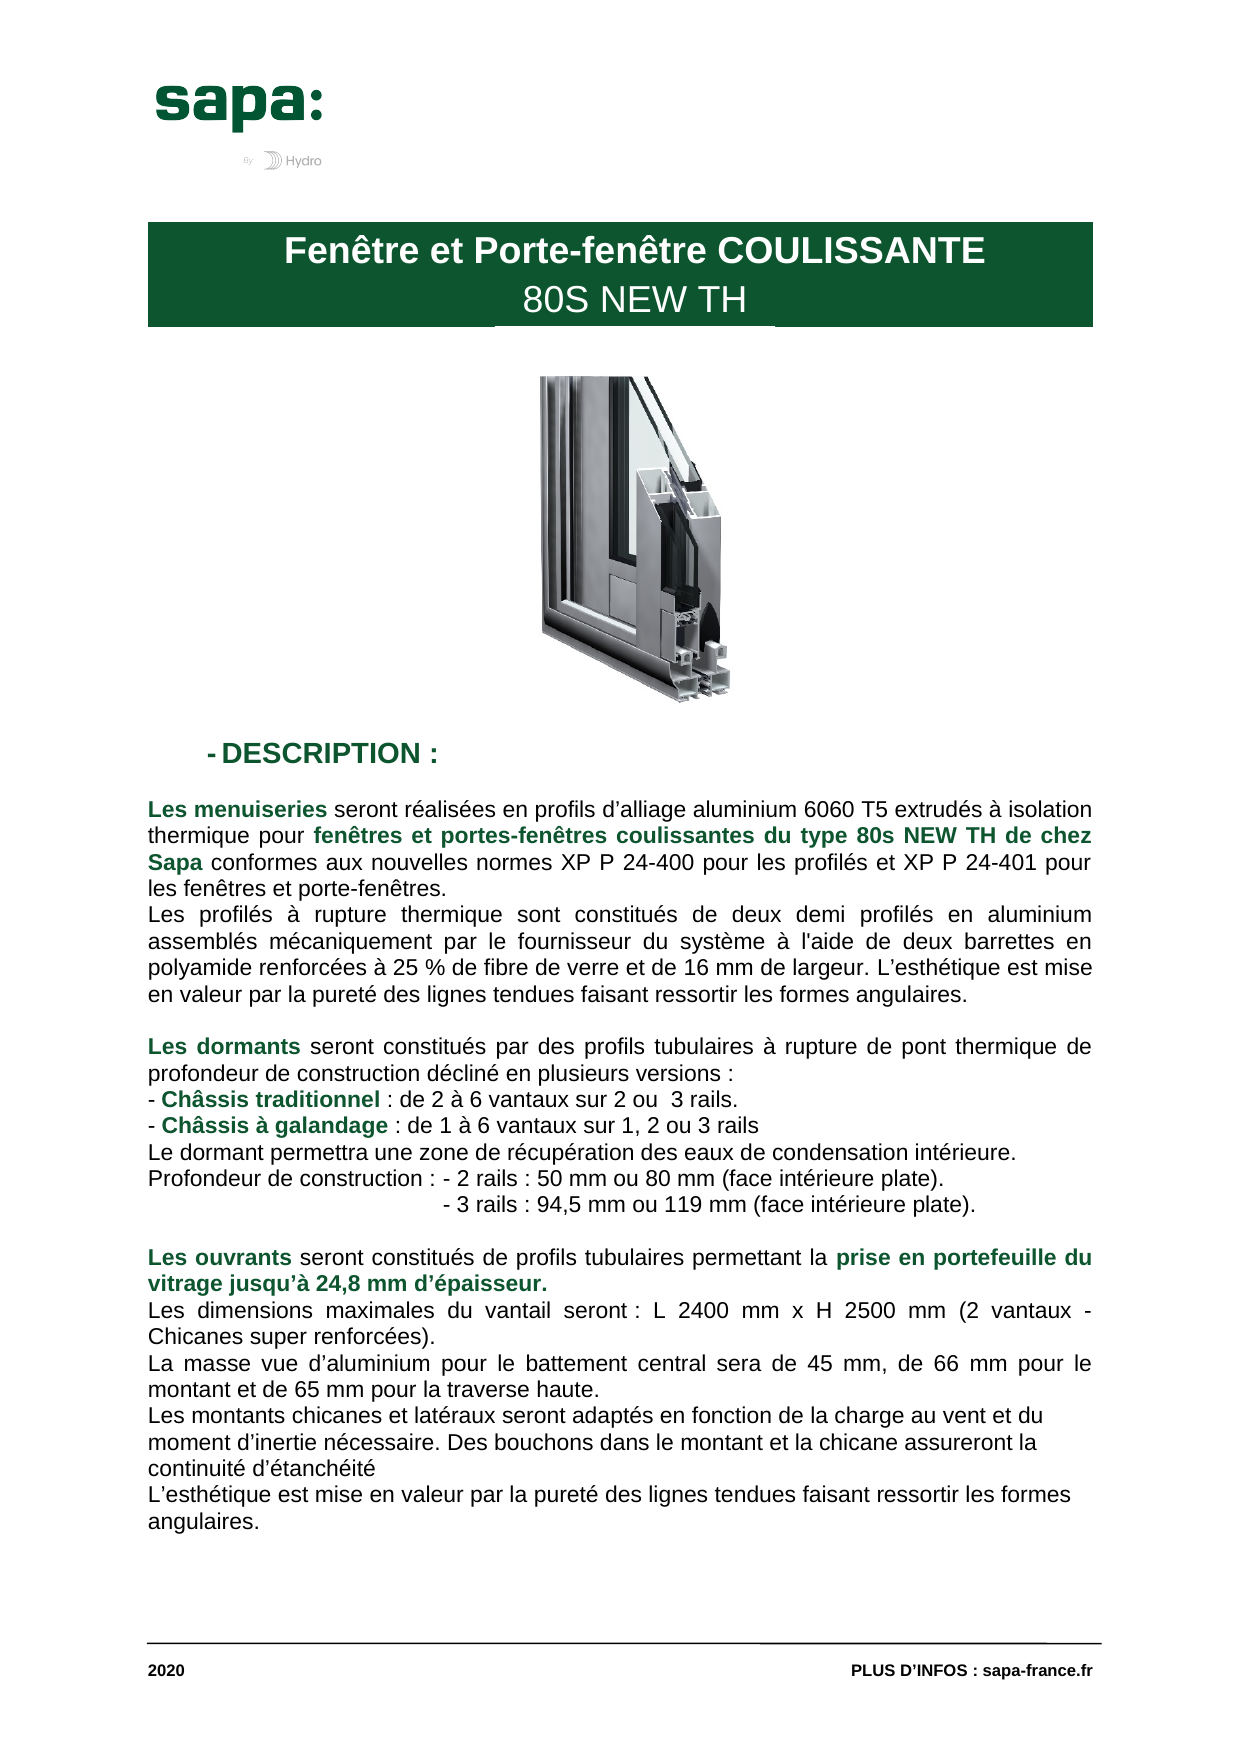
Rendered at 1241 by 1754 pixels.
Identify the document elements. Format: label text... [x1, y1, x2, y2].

text Les montants chicanes et latéraux seront adaptés en fonction de la charge au vent et du moment d’inertie nécessaire. Des bouchons dans le montant et la chicane assureront la continuité d’étanchéité [148, 1402, 1093, 1481]
list Châssis à galandage : de 1 à 6 vantaux sur 1, 2 ou 3 rails [148, 1112, 1093, 1139]
table_header Fenêtre et Porte-fenêtre COULISSANTE 80S NEW TH [148, 222, 1093, 327]
picture [147, 73, 334, 179]
text Le dormant permettra une zone de récupération des eaux de condensation intérieure. [148, 1139, 1093, 1165]
list Châssis traditionnel : de 2 à 6 vantaux sur 2 ou 3 rails. [148, 1086, 1093, 1112]
text Les ouvrants seront constitués de profils tubulaires permettant la prise en portefeuille du vitrage jusqu’à 24,8 mm d’épaisseur. [148, 1244, 1093, 1297]
list 3 rails : 94,5 mm ou 119 mm (face intérieure plate). [443, 1191, 1093, 1218]
text Les dormants seront constitués par des profils tubulaires à rupture de pont thermique de profondeur de construction décliné en plusieurs versions : [148, 1033, 1093, 1086]
text Les profilés à rupture thermique sont constitués de deux demi profilés en aluminium assemblés mécaniquement par le fournisseur du système à l'aide de deux barrettes en polyamide renforcées à 25 % de fibre de verre et de 16 mm de largeur. L’esthétique est mise en valeur par la pureté des lignes tendues faisant ressortir les formes angulaires. [148, 901, 1093, 1007]
text Profondeur de construction : - 2 rails : 50 mm ou 80 mm (face intérieure plate). [148, 1165, 1093, 1191]
text L’esthétique est mise en valeur par la pureté des lignes tendues faisant ressortir les formes angulaires. [148, 1481, 1093, 1534]
text La masse vue d’aluminium pour le battement central sera de 45 mm, de 66 mm pour le montant et de 65 mm pour la traverse haute. [148, 1349, 1093, 1402]
picture [494, 326, 775, 737]
list DESCRIPTION : [207, 736, 1093, 770]
text Les dimensions maximales du vantail seront : L 2400 mm x H 2500 mm (2 vantaux - Chicanes super renforcées). [148, 1297, 1093, 1349]
text Les menuiseries seront réalisées en profils d’alliage aluminium 6060 T5 extrudés à isolation thermique pour fenêtres et portes-fenêtres coulissantes du type 80s NEW TH de chez Sapa conformes aux nouvelles normes XP P 24-400 pour les profilés et XP P 24-401 pour les fenêtres et porte-fenêtres. [148, 796, 1093, 901]
